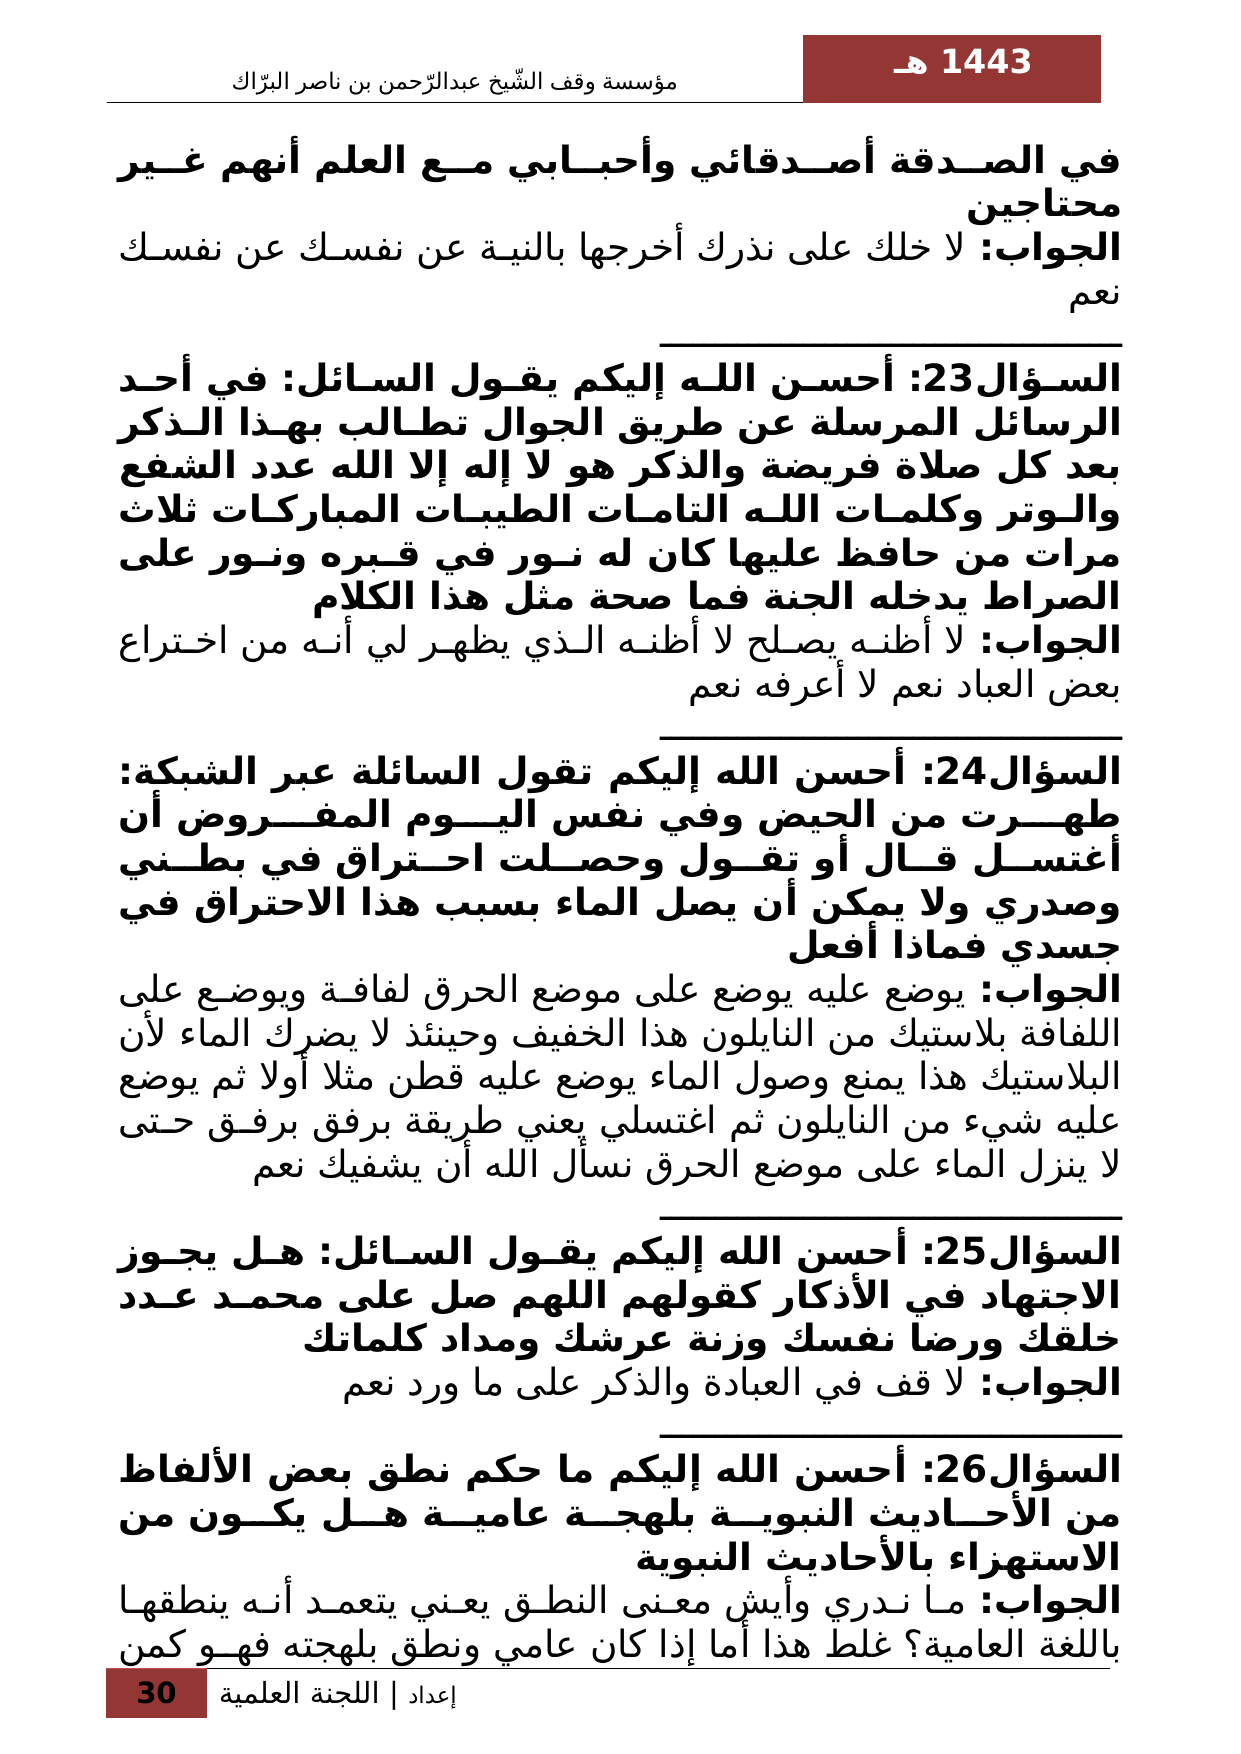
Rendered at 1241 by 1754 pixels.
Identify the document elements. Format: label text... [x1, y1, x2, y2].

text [118, 1579, 1122, 1666]
text ــــــــــــــــــــــــــــــــــــــــــ [118, 706, 1122, 749]
text الجواب: لا قف في العبادة والذكر على ما ورد نعم [118, 1361, 1122, 1404]
text السؤال23: أحسن الله إليكم يقول السائل: في أحد الرسائل المرسلة عن طريق الجوال تطالب بهذا الذكر بعد كل صلاة فريضة والذكر هو لا إله إلا الله عدد الشفع والوتر وكلمات الله التامات الطيبات المباركات ثلاث مرات من حافظ عليها كان له نور في قبره ونور على الصراط يدخله الجنة فما صحة مثل هذا الكلام [118, 357, 1122, 618]
text الجواب: لا أظنه يصلح لا أظنه الذي يظهر لي أنه من اختراع بعض العباد نعم لا أعرفه نعم [118, 618, 1122, 706]
text الجواب: لا خلك على نذرك أخرجها بالنية عن نفسك عن نفسك نعم [118, 226, 1122, 313]
text الجواب: يوضع عليه يوضع على موضع الحرق لفافة ويوضع على اللفافة بلاستيك من النايلون هذا الخفيف وحينئذ لا يضرك الماء لأن البلاستيك هذا يمنع وصول الماء يوضع عليه قطن مثلا أولا ثم يوضع عليه شيء من النايلون ثم اغتسلي يعني طريقة برفق برفق حتى لا ينزل الماء على موضع الحرق نسأل الله أن يشفيك نعم [118, 968, 1122, 1186]
text السؤال26: أحسن الله إليكم ما حكم نطق بعض الألفاظ من الأحاديث النبوية بلهجة عامية هل يكون من الاستهزاء بالأحاديث النبوية [118, 1448, 1122, 1579]
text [118, 138, 1122, 226]
text ــــــــــــــــــــــــــــــــــــــــــ [118, 1186, 1122, 1229]
text السؤال25: أحسن الله إليكم يقول السائل: هل يجوز الاجتهاد في الأذكار كقولهم اللهم صل على محمد عدد خلقك ورضا نفسك وزنة عرشك ومداد كلماتك [118, 1229, 1122, 1361]
text السؤال24: أحسن الله إليكم تقول السائلة عبر الشبكة: طهرت من الحيض وفي نفس اليوم المفروض أن أغتسل قال أو تقول وحصلت احتراق في بطني وصدري ولا يمكن أن يصل الماء بسبب هذا الاحتراق في جسدي فماذا أفعل [118, 749, 1122, 968]
text ــــــــــــــــــــــــــــــــــــــــــ [118, 1404, 1122, 1448]
text ــــــــــــــــــــــــــــــــــــــــــ [118, 313, 1122, 357]
